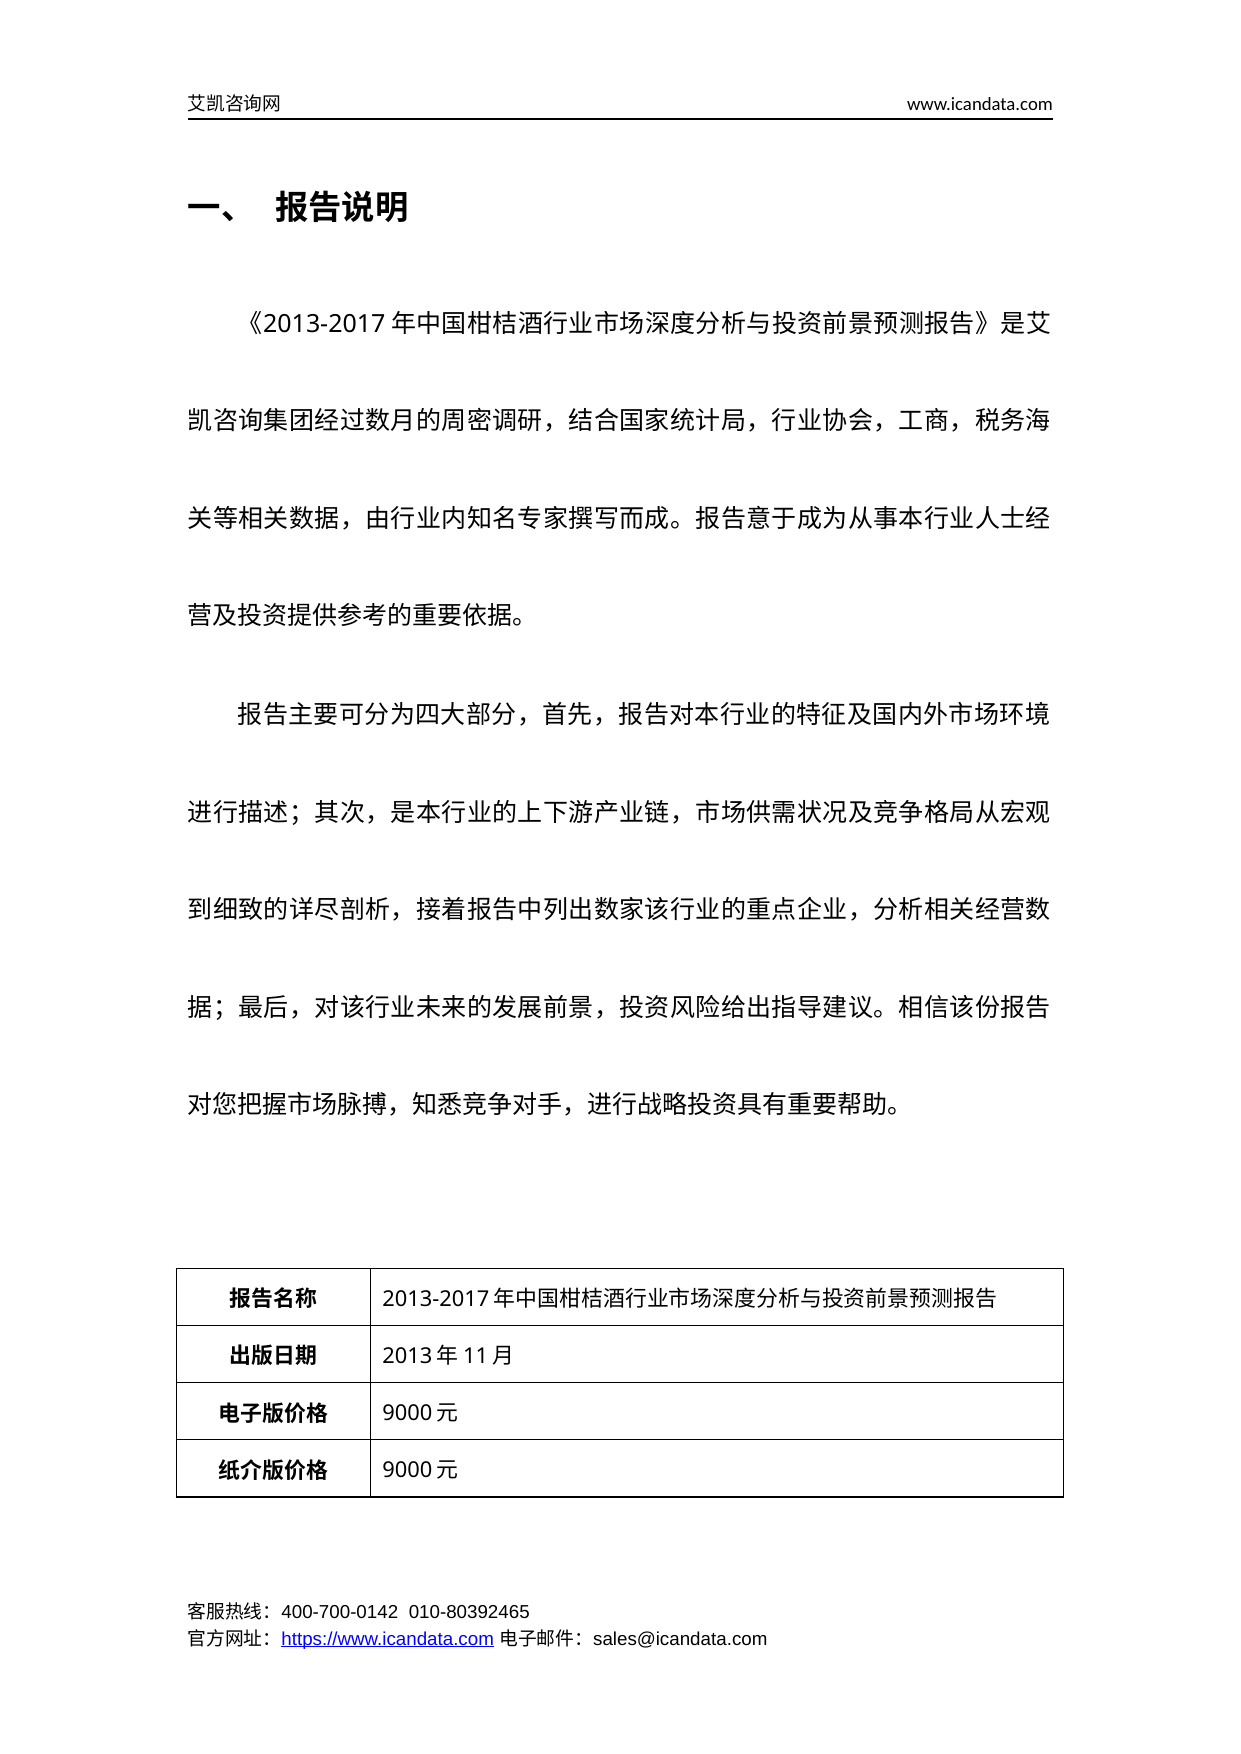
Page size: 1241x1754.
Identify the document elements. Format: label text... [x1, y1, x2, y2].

table_header 2013-2017年中国柑桔酒行业市场深度分析与投资前景预测报告 [371, 1269, 1063, 1325]
table_cell 纸介版价格 [177, 1440, 370, 1496]
text 《2013-2017年中国柑桔酒行业市场深度分析与投资前景预测报告》是艾凯咨询集团经过数月的周密调研，结合国家统计局，行业协会，工商，税务海关等相关数据，由行业内知名专家撰写而成。报告意于成为从事本行业人士经营及投资提供参考的重要依据。 [187, 289, 1053, 646]
table_cell 出版日期 [177, 1326, 370, 1382]
subtitle 报告说明 [187, 172, 1053, 237]
table_cell 9000元 [371, 1383, 1063, 1439]
table_cell 9000元 [371, 1440, 1063, 1496]
table_cell 2013年11月 [371, 1326, 1063, 1382]
text 报告主要可分为四大部分，首先，报告对本行业的特征及国内外市场环境进行描述；其次，是本行业的上下游产业链，市场供需状况及竞争格局从宏观到细致的详尽剖析，接着报告中列出数家该行业的重点企业，分析相关经营数据；最后，对该行业未来的发展前景，投资风险给出指导建议。相信该份报告对您把握市场脉搏，知悉竞争对手，进行战略投资具有重要帮助。 [187, 681, 1053, 1136]
table_header 报告名称 [177, 1269, 370, 1325]
table_cell 电子版价格 [177, 1383, 370, 1439]
